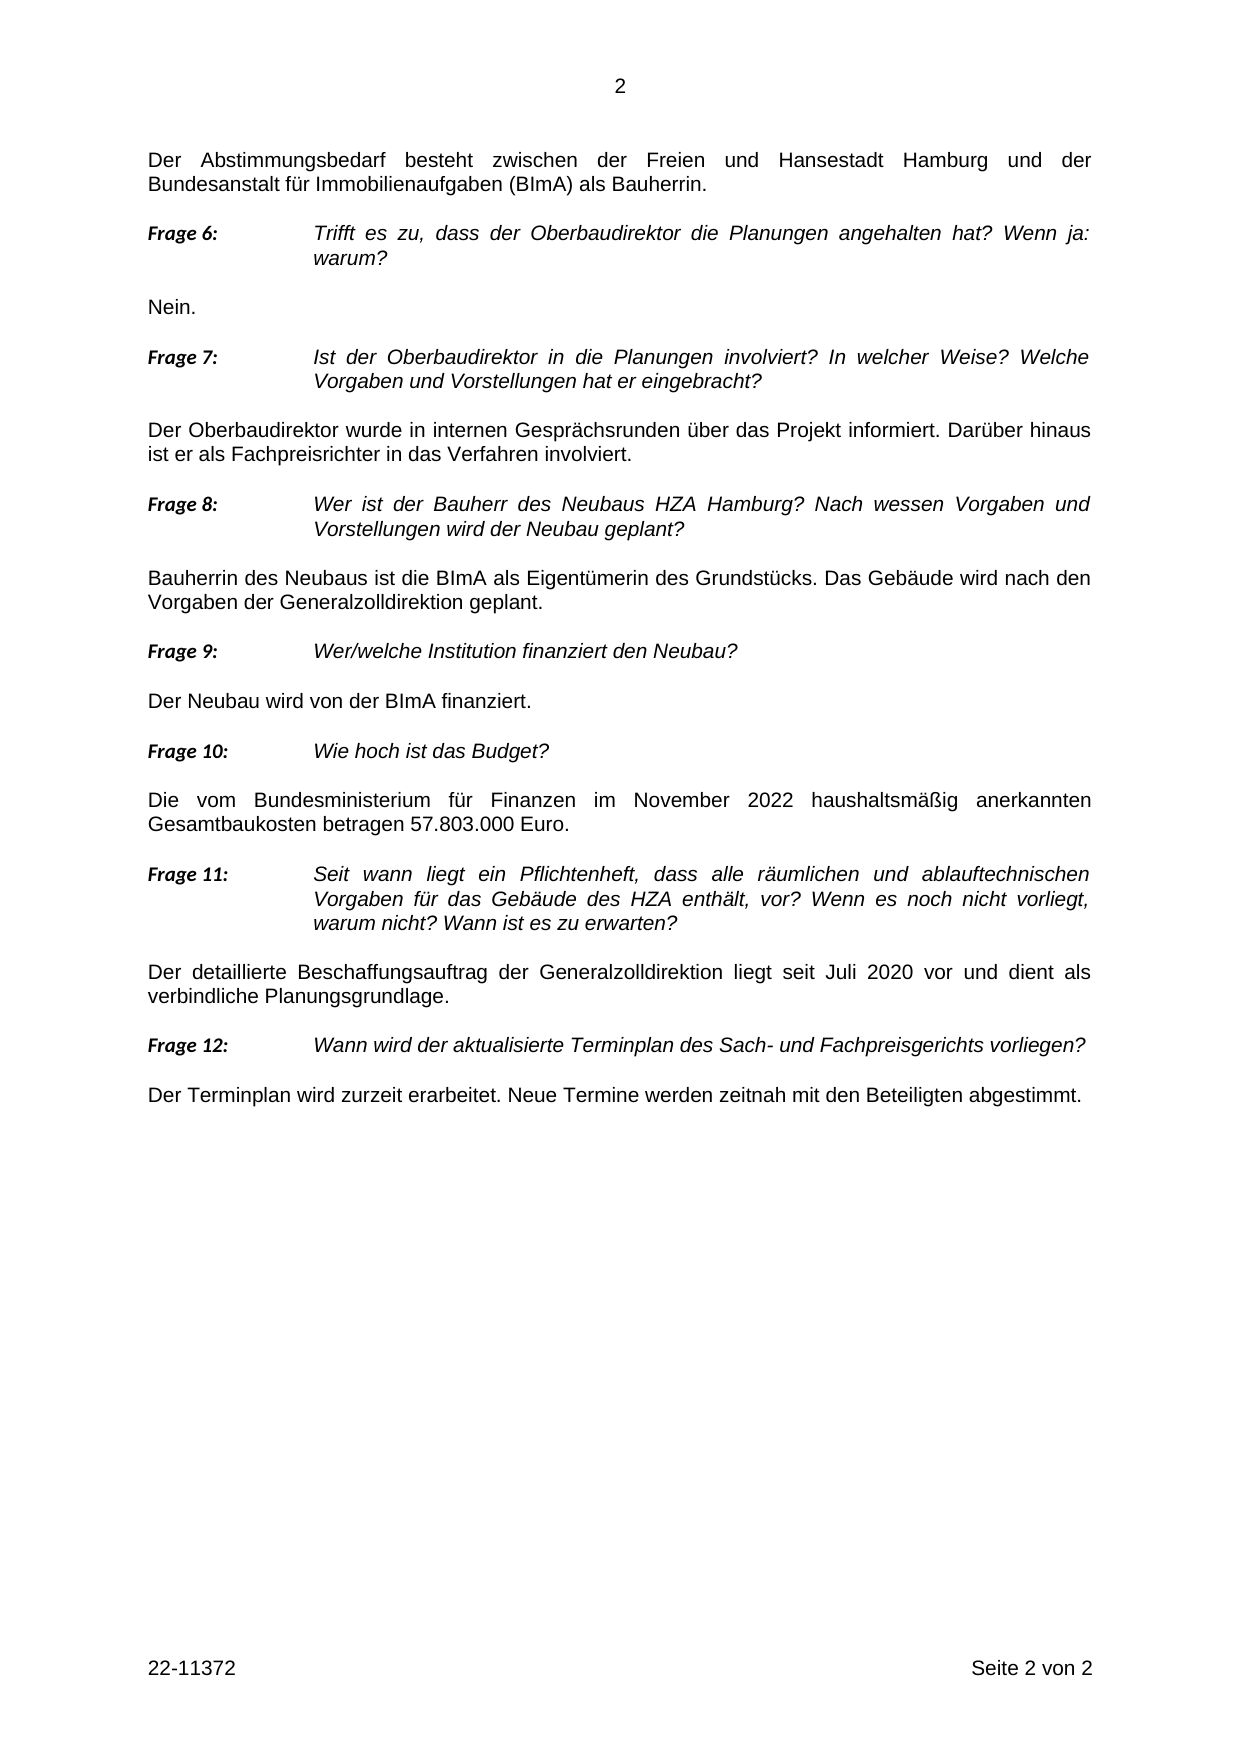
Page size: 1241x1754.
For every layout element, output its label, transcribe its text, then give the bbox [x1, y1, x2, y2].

text Wer ist der Bauherr des Neubaus HZA Hamburg? Nach wessen Vorgaben und Vorstellungen wird der Neubau geplant? [148, 491, 1093, 541]
list Der Oberbaudirektor wurde in internen Gesprächsrunden über das Projekt informiert. Darüber hinaus ist er als Fachpreisrichter in das Verfahren involviert. [148, 418, 1093, 466]
text Wie hoch ist das Budget? [148, 738, 1093, 763]
list Bauherrin des Neubaus ist die BImA als Eigentümerin des Grundstücks. Das Gebäude wird nach den Vorgaben der Generalzolldirektion geplant. [148, 566, 1093, 613]
list Der Terminplan wird zurzeit erarbeitet. Neue Termine werden zeitnah mit den Beteiligten abgestimmt. [148, 1083, 1093, 1107]
list Die vom Bundesministerium für Finanzen im November 2022 haushaltsmäßig anerkannten Gesamtbaukosten betragen 57.803.000 Euro. [148, 788, 1093, 836]
text Ist der Oberbaudirektor in die Planungen involviert? In welcher Weise? Welche Vorgaben und Vorstellungen hat er eingebracht? [148, 344, 1093, 393]
list Nein. [148, 295, 1093, 319]
text Trifft es zu, dass der Oberbaudirektor die Planungen angehalten hat? Wenn ja: warum? [148, 221, 1093, 270]
text Seit wann liegt ein Pflichtenheft, dass alle räumlichen und ablauftechnischen Vorgaben für das Gebäude des HZA enthält, vor? Wenn es noch nicht vorliegt, warum nicht? Wann ist es zu erwarten? [148, 861, 1093, 934]
text Wer/welche Institution finanziert den Neubau? [148, 638, 1093, 664]
list Der Neubau wird von der BImA finanziert. [148, 689, 1093, 713]
text Wann wird der aktualisierte Terminplan des Sach- und Fachpreisgerichts vorliegen? [148, 1032, 1093, 1058]
list Der Abstimmungsbedarf besteht zwischen der Freien und Hansestadt Hamburg und der Bundesanstalt für Immobilienaufgaben (BImA) als Bauherrin. [148, 148, 1093, 196]
list Der detaillierte Beschaffungsauftrag der Generalzolldirektion liegt seit Juli 2020 vor und dient als verbindliche Planungsgrundlage. [148, 959, 1093, 1007]
